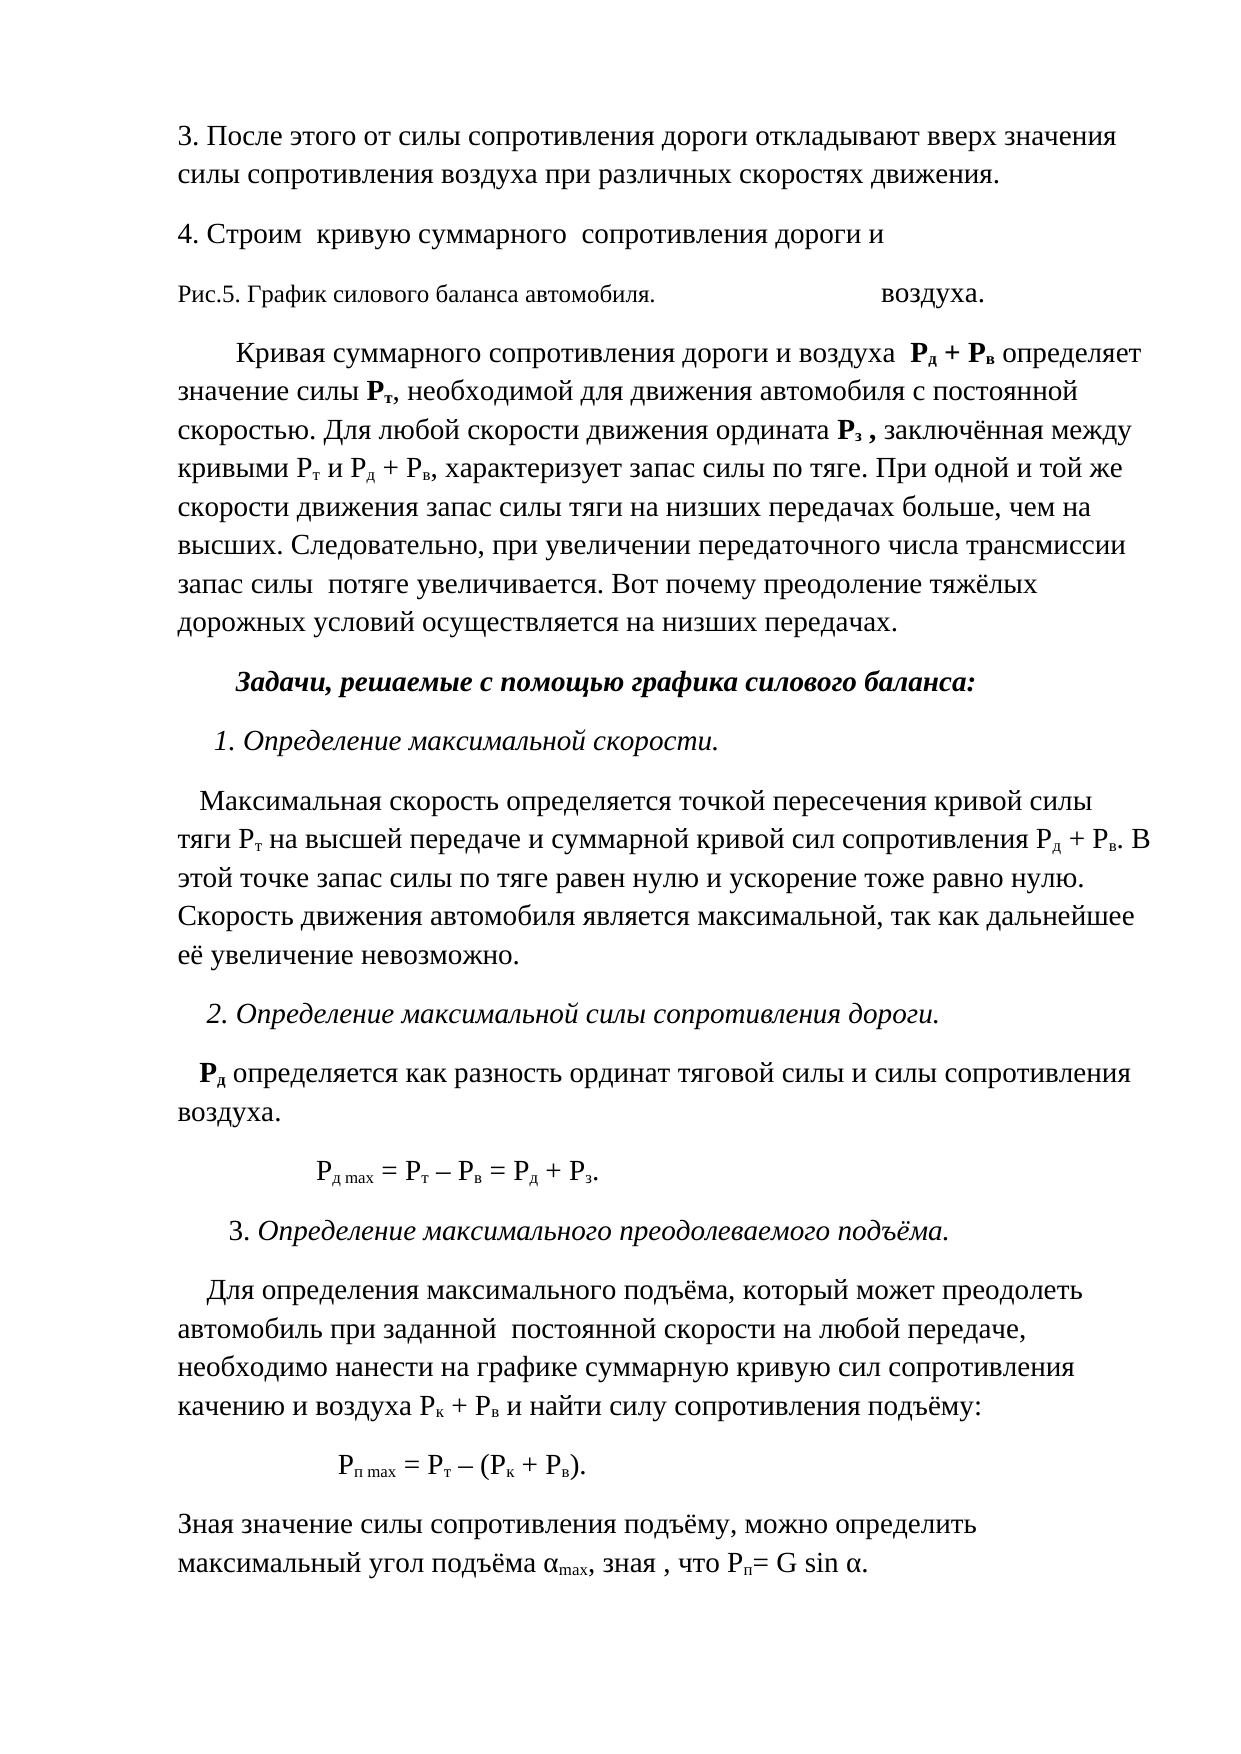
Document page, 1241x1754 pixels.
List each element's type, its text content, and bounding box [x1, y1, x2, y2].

text Рд max = Рт – Рв = Рд + Рз. [177, 1153, 1152, 1187]
text 3. Определение максимального преодолеваемого подъёма. [177, 1213, 1152, 1246]
text Рп max = Рт – (Рк + Рв). [177, 1447, 1152, 1481]
text 4. Строим кривую суммарного сопротивления дороги и [177, 216, 1152, 249]
text Задачи, решаемые с помощью графика силового баланса: [177, 664, 1152, 697]
text Максимальная скорость определяется точкой пересечения кривой силы тяги Рт на высшей передаче и суммарной кривой сил сопротивления Рд + Рв. В этой точке запас силы по тяге равен нулю и ускорение тоже равно нулю. Скорость движения автомобиля является максимальной, так как дальнейшее её увеличение невозможно. [177, 783, 1152, 970]
text 2. Определение максимальной силы сопротивления дороги. [177, 996, 1152, 1030]
text Для определения максимального подъёма, который может преодолеть автомобиль при заданной постоянной скорости на любой передаче, необходимо нанести на графике суммарную кривую сил сопротивления качению и воздуха Рк + Рв и найти силу сопротивления подъёму: [177, 1272, 1152, 1421]
text Рис.5. График силового баланса автомобиля. воздуха. [177, 275, 1152, 309]
text 3. После этого от силы сопротивления дороги откладывают вверх значения силы сопротивления воздуха при различных скоростях движения. [177, 118, 1152, 190]
text Зная значение силы сопротивления подъёму, можно определить максимальный угол подъёма αmax, зная , что Рп= G sin α. [177, 1507, 1152, 1579]
text 1. Определение максимальной скорости. [177, 723, 1152, 757]
text Рд определяется как разность ординат тяговой силы и силы сопротивления воздуха. [177, 1056, 1152, 1128]
text Кривая суммарного сопротивления дороги и воздуха Рд + Рв определяет значение силы Рт, необходимой для движения автомобиля с постоянной скоростью. Для любой скорости движения ордината Рз , заключённая между кривыми Рт и Рд + Рв, характеризует запас силы по тяге. При одной и той же скорости движения запас силы тяги на низших передачах больше, чем на высших. Следовательно, при увеличении передаточного числа трансмиссии запас силы потяге увеличивается. Вот почему преодоление тяжёлых дорожных условий осуществляется на низших передачах. [177, 335, 1152, 638]
